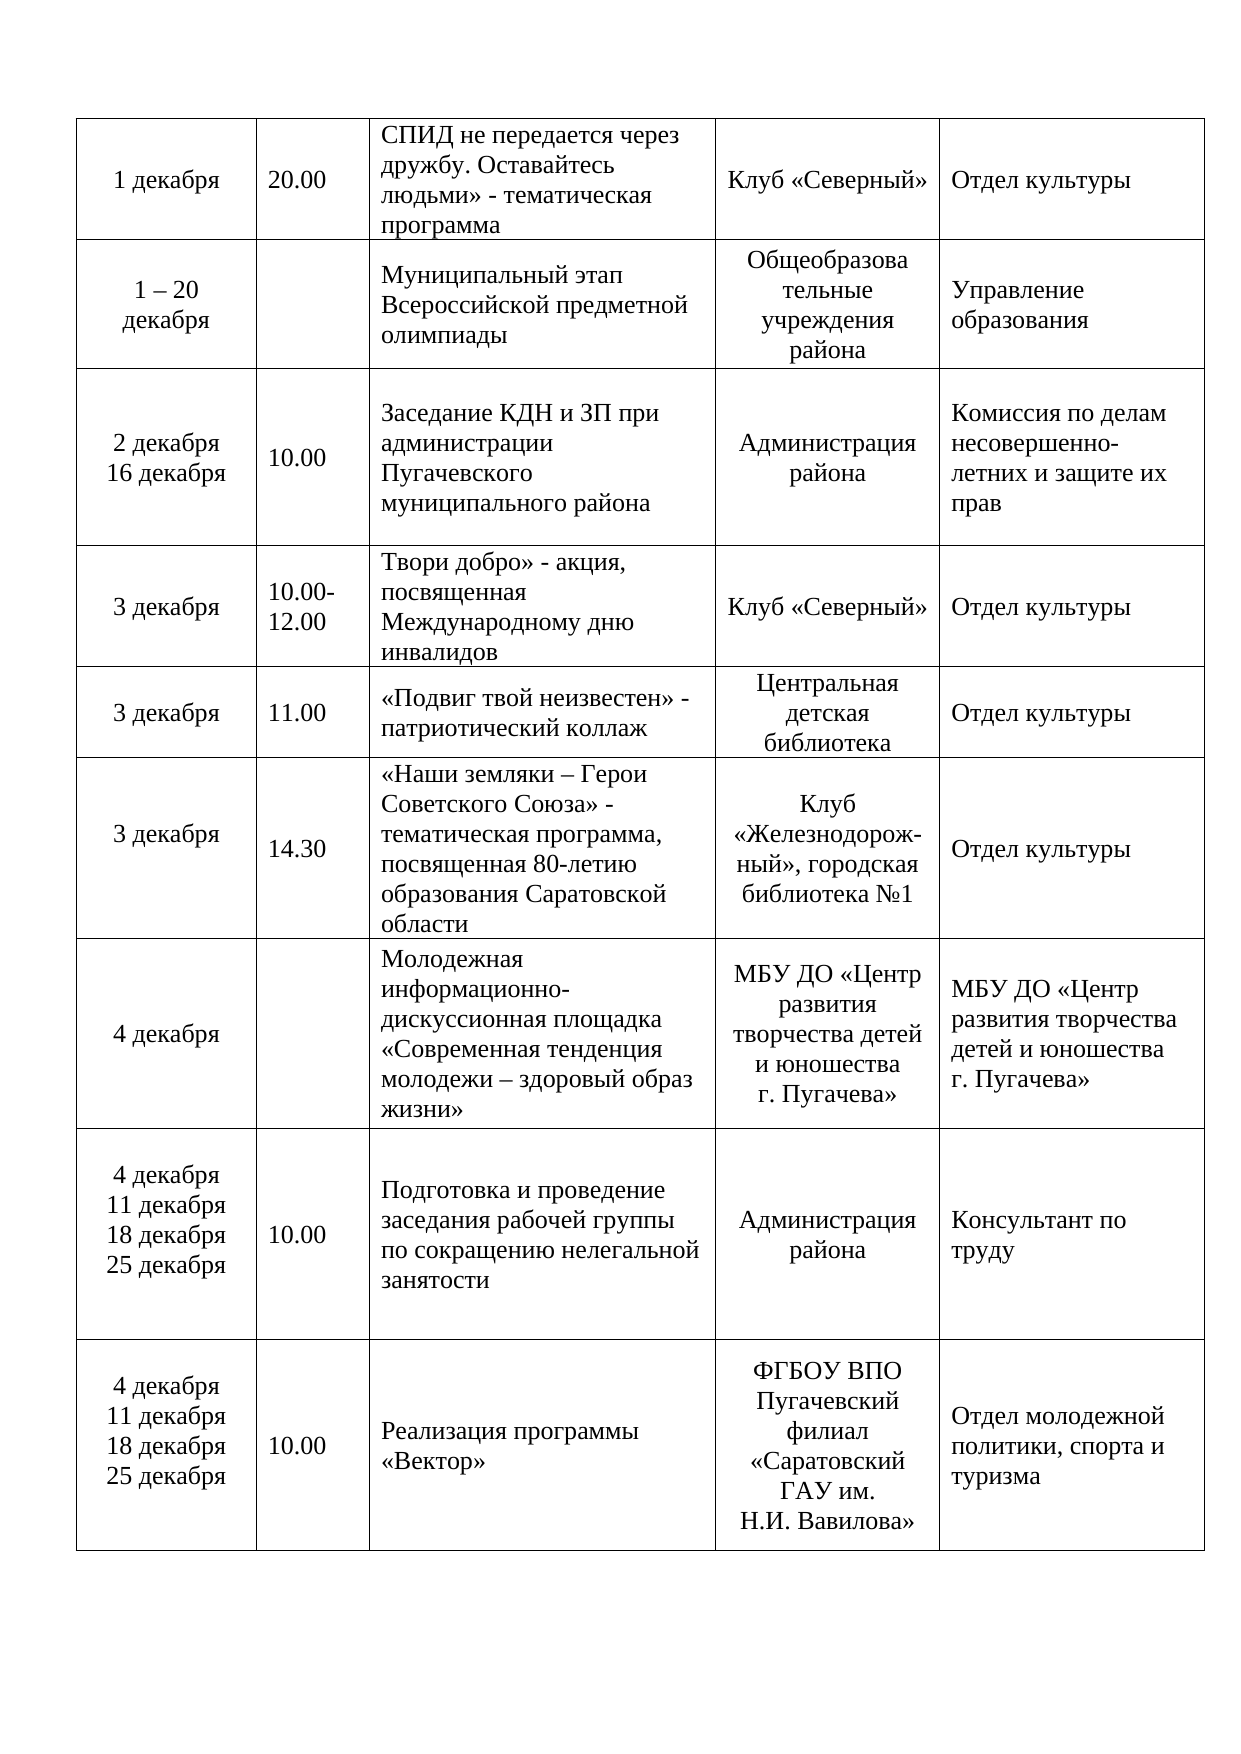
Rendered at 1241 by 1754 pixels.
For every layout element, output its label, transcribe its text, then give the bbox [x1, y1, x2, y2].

table_cell Центральная детская библиотека [716, 667, 939, 757]
table_cell Отдел культуры [940, 119, 1204, 239]
table_cell [257, 939, 369, 1128]
table_cell Администрация района [716, 369, 939, 544]
table_cell Отдел культуры [940, 758, 1204, 938]
table_cell Отдел культуры [940, 546, 1204, 666]
table_cell Администрация района [716, 1129, 939, 1339]
table_cell 10.00 [257, 369, 369, 544]
table_cell «Наши земляки – Герои Советского Союза» - тематическая программа, посвященная 80-летию образования Саратовской области [370, 758, 715, 938]
table_cell 1 декабря [77, 119, 256, 239]
table_cell 10.00- 12.00 [257, 546, 369, 666]
table_cell 3 декабря [77, 667, 256, 757]
table_cell Комиссия по делам несовершенно- летних и защите их прав [940, 369, 1204, 544]
table_cell 3 декабря [77, 546, 256, 666]
table_cell 10.00 [257, 1129, 369, 1339]
table_cell Подготовка и проведение заседания рабочей группы по сокращению нелегальной занятости [370, 1129, 715, 1339]
table_cell Клуб «Северный» [716, 546, 939, 666]
table_cell Консультант по труду [940, 1129, 1204, 1339]
table_cell 11.00 [257, 667, 369, 757]
table_cell ФГБОУ ВПО Пугачевский филиал «Саратовский ГАУ им. Н.И. Вавилова» [716, 1340, 939, 1550]
table_cell Заседание КДН и ЗП при администрации Пугачевского муниципального района [370, 369, 715, 544]
table_cell 14.30 [257, 758, 369, 938]
table_cell Муниципальный этап Всероссийской предметной олимпиады [370, 240, 715, 368]
table_cell 4 декабря 11 декабря 18 декабря 25 декабря [77, 1340, 256, 1550]
table_cell Клуб «Северный» [716, 119, 939, 239]
table_cell Твори добро» - акция, посвященная Международному дню инвалидов [370, 546, 715, 666]
table_cell «Подвиг твой неизвестен» - патриотический коллаж [370, 667, 715, 757]
table_cell Молодежная информационно-дискуссионная площадка «Современная тенденция молодежи – здоровый образ жизни» [370, 939, 715, 1128]
table_cell 4 декабря 11 декабря 18 декабря 25 декабря [77, 1129, 256, 1339]
table_cell Общеобразова тельные учреждения района [716, 240, 939, 368]
table_cell 2 декабря 16 декабря [77, 369, 256, 544]
table_cell Управление образования [940, 240, 1204, 368]
table_cell 4 декабря [77, 939, 256, 1128]
table_cell 3 декабря [77, 758, 256, 938]
table_cell Клуб «Железнодорож-ный», городская библиотека №1 [716, 758, 939, 938]
table_cell 10.00 [257, 1340, 369, 1550]
table_cell МБУ ДО «Центр развития творчества детей и юношества г. Пугачева» [716, 939, 939, 1128]
table_cell СПИД не передается через дружбу. Оставайтесь людьми» - тематическая программа [370, 119, 715, 239]
table_cell Реализация программы «Вектор» [370, 1340, 715, 1550]
table_cell [257, 240, 369, 368]
table_cell 1 – 20 декабря [77, 240, 256, 368]
table_cell Отдел культуры [940, 667, 1204, 757]
table_cell 20.00 [257, 119, 369, 239]
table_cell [940, 1340, 1204, 1550]
table_cell МБУ ДО «Центр развития творчества детей и юношества г. Пугачева» [940, 939, 1204, 1128]
